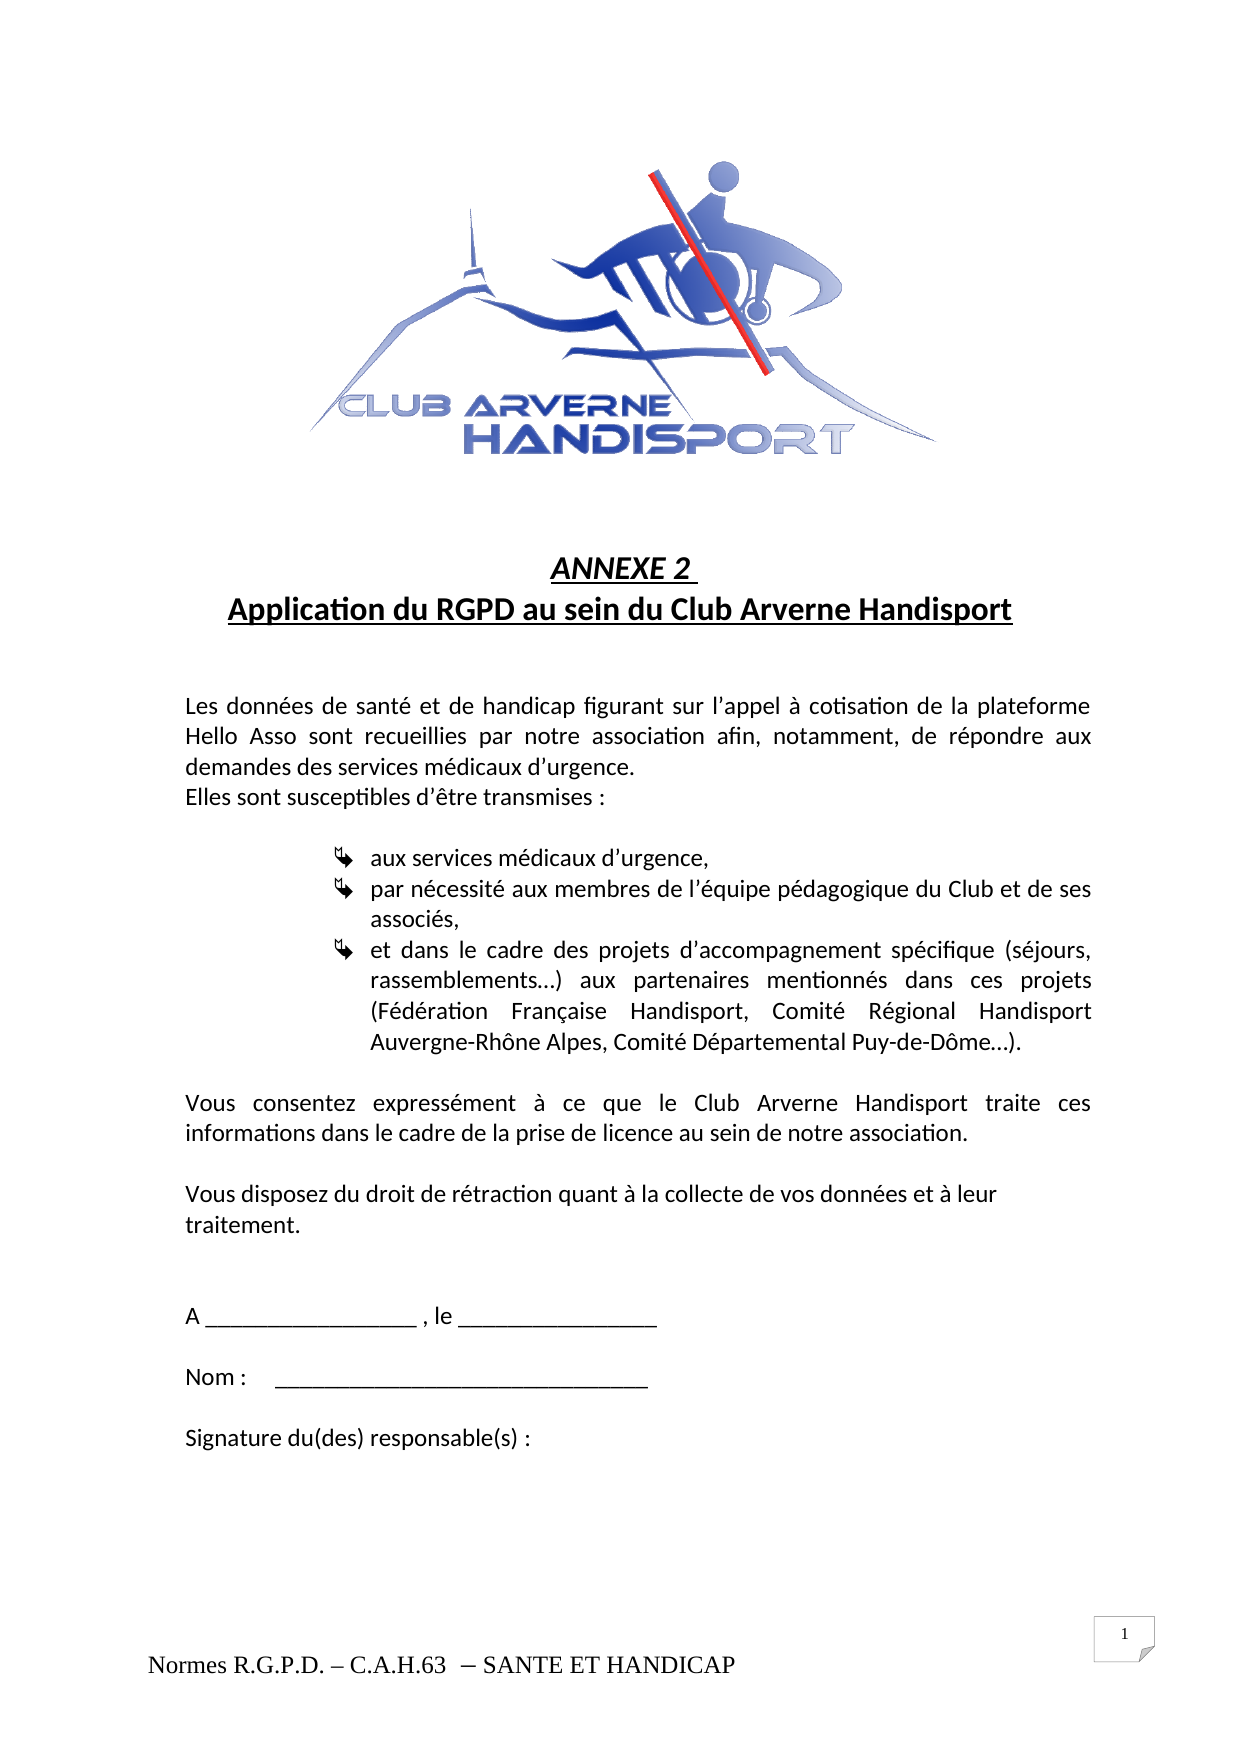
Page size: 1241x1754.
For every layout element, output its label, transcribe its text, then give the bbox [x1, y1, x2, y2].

list aux services médicaux d’urgence, [333, 842, 1093, 873]
text Vous disposez du droit de rétraction quant à la collecte de vos données et à leur traitement. [185, 1178, 1093, 1239]
picture [289, 147, 951, 485]
text Signature du(des) responsable(s) : [185, 1422, 1093, 1453]
list et dans le cadre des projets d’accompagnement spécifique (séjours, rassemblements…) aux partenaires mentionnés dans ces projets (Fédération Française Handisport, Comité Régional Handisport Auvergne-Rhône Alpes, Comité Départemental Puy-de-Dôme…). [333, 934, 1093, 1056]
subtitle Application du RGPD au sein du Club Arverne Handisport [148, 588, 1093, 629]
text A _________________ , le ________________ [185, 1300, 1093, 1331]
text Elles sont susceptibles d’être transmises : [185, 781, 1093, 812]
list par nécessité aux membres de l’équipe pédagogique du Club et de ses associés, [333, 873, 1093, 934]
text Vous consentez expressément à ce que le Club Arverne Handisport traite ces informations dans le cadre de la prise de licence au sein de notre association. [185, 1087, 1093, 1148]
subtitle ANNEXE 2 [148, 547, 1093, 588]
text Les données de santé et de handicap figurant sur l’appel à cotisation de la plateforme Hello Asso sont recueillies par notre association afin, notamment, de répondre aux demandes des services médicaux d’urgence. [185, 690, 1093, 781]
text Nom : ______________________________ [148, 1361, 1093, 1392]
